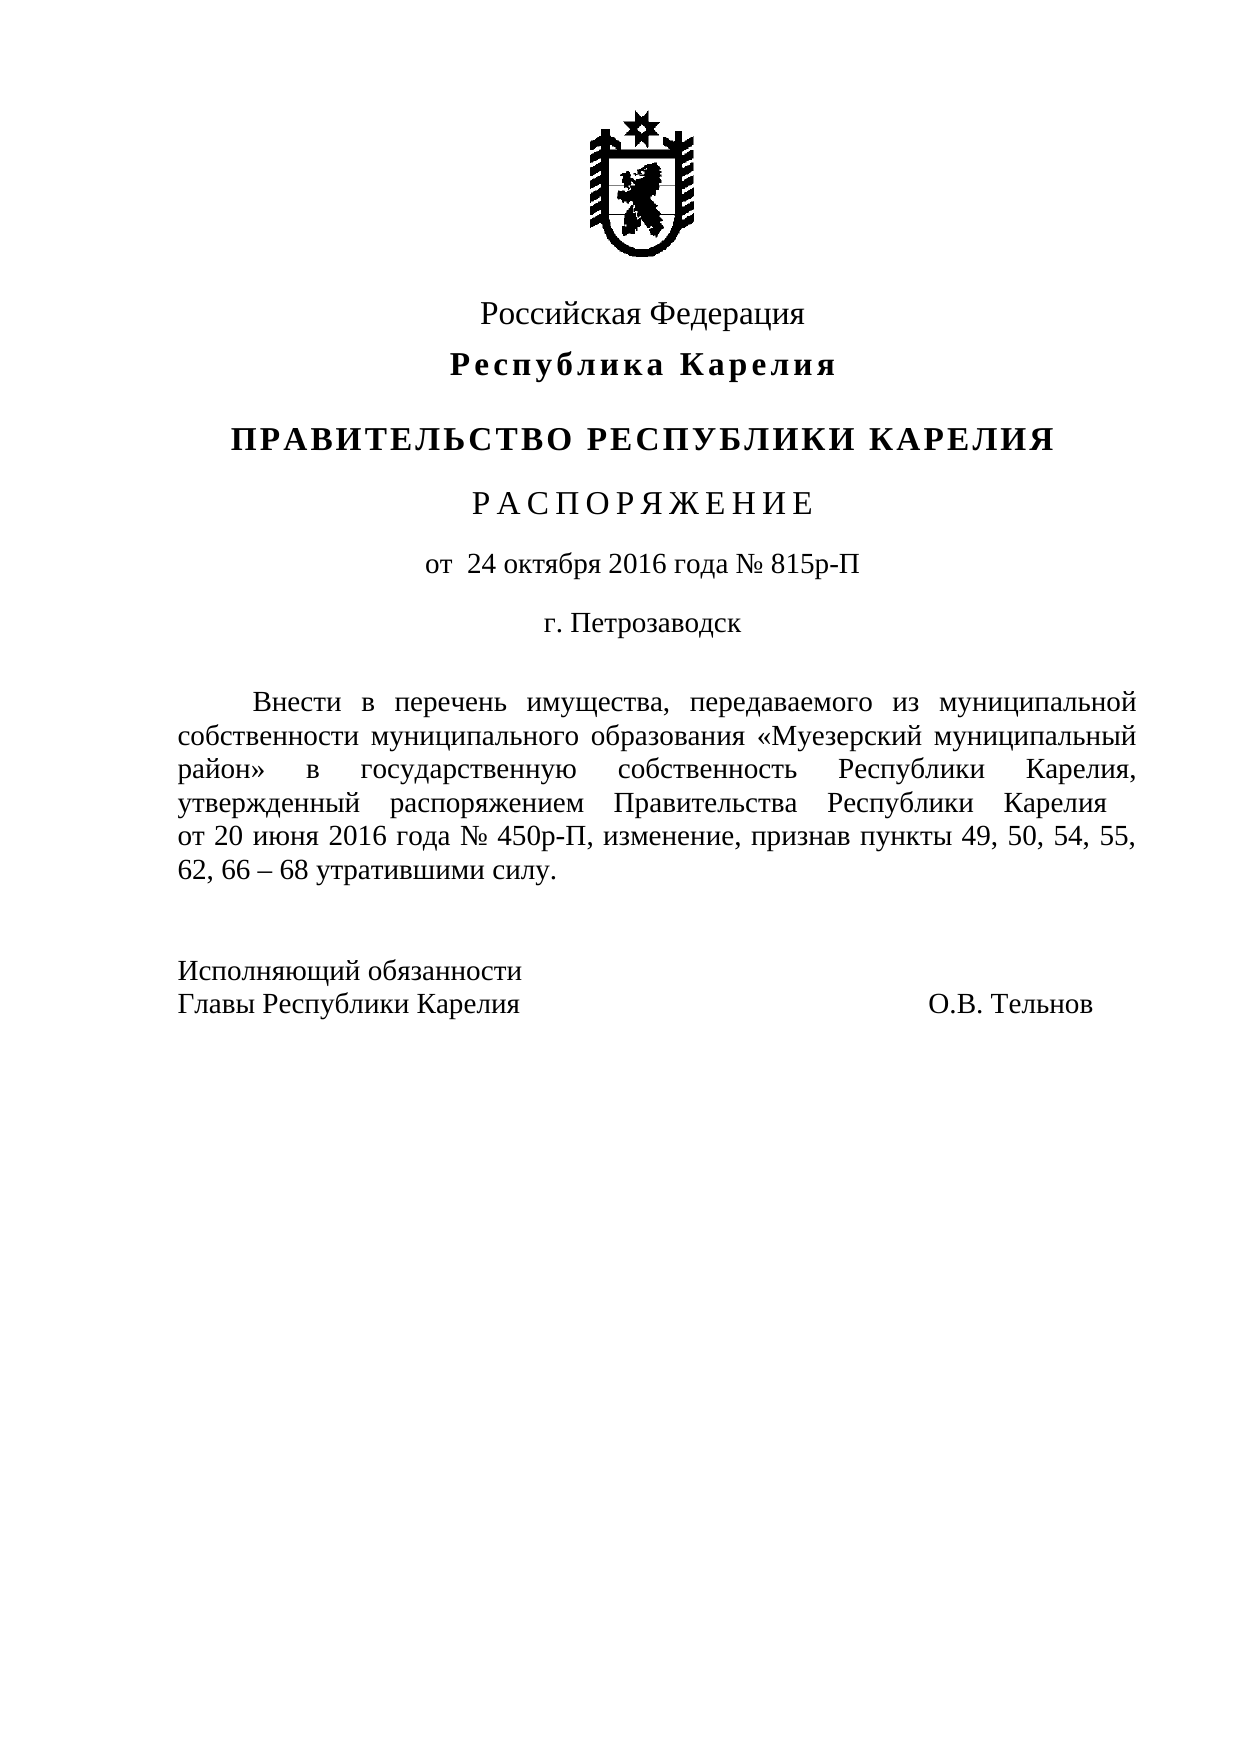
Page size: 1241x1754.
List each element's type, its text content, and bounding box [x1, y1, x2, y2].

text Исполняющий обязанности [177, 953, 1152, 986]
subtitle ПРАВИТЕЛЬСТВО РЕСПУБЛИКИ КАРЕЛИЯ [177, 419, 1107, 458]
picture [571, 97, 713, 281]
subtitle Республика Карелия [177, 344, 1107, 382]
subtitle РАСПОРЯЖЕНИЕ [177, 483, 1107, 521]
text от 24 октября 2016 года № 815р-П [177, 546, 1107, 580]
text г. Петрозаводск [177, 605, 1107, 638]
text Главы Республики Карелия О.В. Тельнов [177, 986, 1152, 1020]
subtitle Российская Федерация [177, 293, 1107, 331]
text Внести в перечень имущества, передаваемого из муниципальной собственности муниципального образования «Муезерский муниципальный район» в государственную собственность Республики Карелия, утвержденный распоряжением Правительства Республики Карелия от 20 июня 2016 года № 450р-П, изменение, признав пункты 49, 50, 54, 55, 62, 66 – 68 утратившими силу. [177, 684, 1137, 886]
